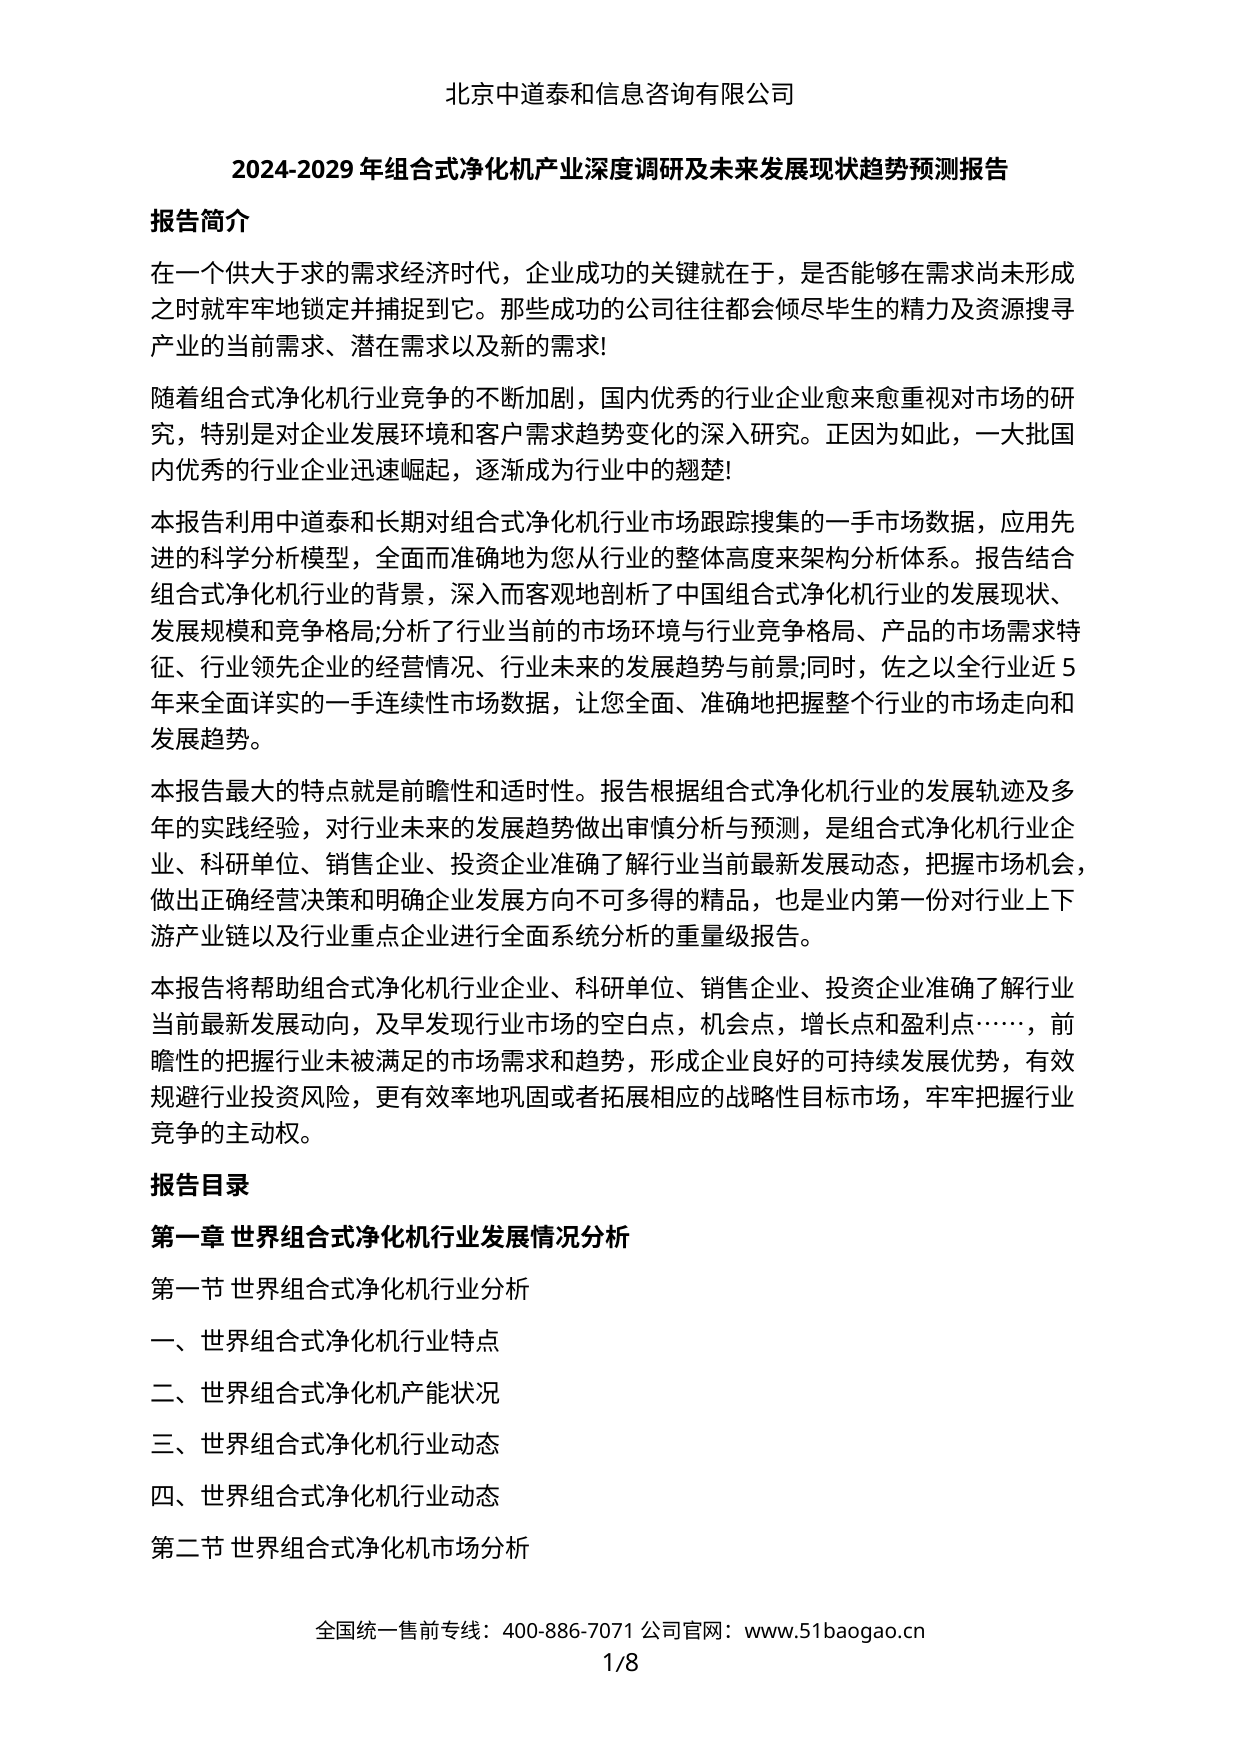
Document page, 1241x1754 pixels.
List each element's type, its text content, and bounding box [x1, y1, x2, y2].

text 第二节 世界组合式净化机市场分析 [150, 1529, 1090, 1565]
text 二、世界组合式净化机产能状况 [150, 1373, 1090, 1409]
text 三、世界组合式净化机行业动态 [150, 1425, 1090, 1461]
text 本报告将帮助组合式净化机行业企业、科研单位、销售企业、投资企业准确了解行业当前最新发展动向，及早发现行业市场的空白点，机会点，增长点和盈利点……，前瞻性的把握行业未被满足的市场需求和趋势，形成企业良好的可持续发展优势，有效规避行业投资风险，更有效率地巩固或者拓展相应的战略性目标市场，牢牢把握行业竞争的主动权。 [150, 969, 1090, 1150]
text 在一个供大于求的需求经济时代，企业成功的关键就在于，是否能够在需求尚未形成之时就牢牢地锁定并捕捉到它。那些成功的公司往往都会倾尽毕生的精力及资源搜寻产业的当前需求、潜在需求以及新的需求! [150, 254, 1090, 362]
text 本报告最大的特点就是前瞻性和适时性。报告根据组合式净化机行业的发展轨迹及多年的实践经验，对行业未来的发展趋势做出审慎分析与预测，是组合式净化机行业企业、科研单位、销售企业、投资企业准确了解行业当前最新发展动态，把握市场机会，做出正确经营决策和明确企业发展方向不可多得的精品，也是业内第一份对行业上下游产业链以及行业重点企业进行全面系统分析的重量级报告。 [150, 772, 1090, 953]
text 第一节 世界组合式净化机行业分析 [150, 1269, 1090, 1306]
text 四、世界组合式净化机行业动态 [150, 1477, 1090, 1513]
text 报告目录 [150, 1166, 1090, 1202]
text 报告简介 [150, 202, 1090, 238]
text 2024-2029年组合式净化机产业深度调研及未来发展现状趋势预测报告 [150, 150, 1090, 186]
text 一、世界组合式净化机行业特点 [150, 1321, 1090, 1357]
text 本报告利用中道泰和长期对组合式净化机行业市场跟踪搜集的一手市场数据，应用先进的科学分析模型，全面而准确地为您从行业的整体高度来架构分析体系。报告结合组合式净化机行业的背景，深入而客观地剖析了中国组合式净化机行业的发展现状、发展规模和竞争格局;分析了行业当前的市场环境与行业竞争格局、产品的市场需求特征、行业领先企业的经营情况、行业未来的发展趋势与前景;同时，佐之以全行业近5年来全面详实的一手连续性市场数据，让您全面、准确地把握整个行业的市场走向和发展趋势。 [150, 502, 1090, 756]
text 随着组合式净化机行业竞争的不断加剧，国内优秀的行业企业愈来愈重视对市场的研究，特别是对企业发展环境和客户需求趋势变化的深入研究。正因为如此，一大批国内优秀的行业企业迅速崛起，逐渐成为行业中的翘楚! [150, 378, 1090, 487]
text 第一章 世界组合式净化机行业发展情况分析 [150, 1217, 1090, 1254]
